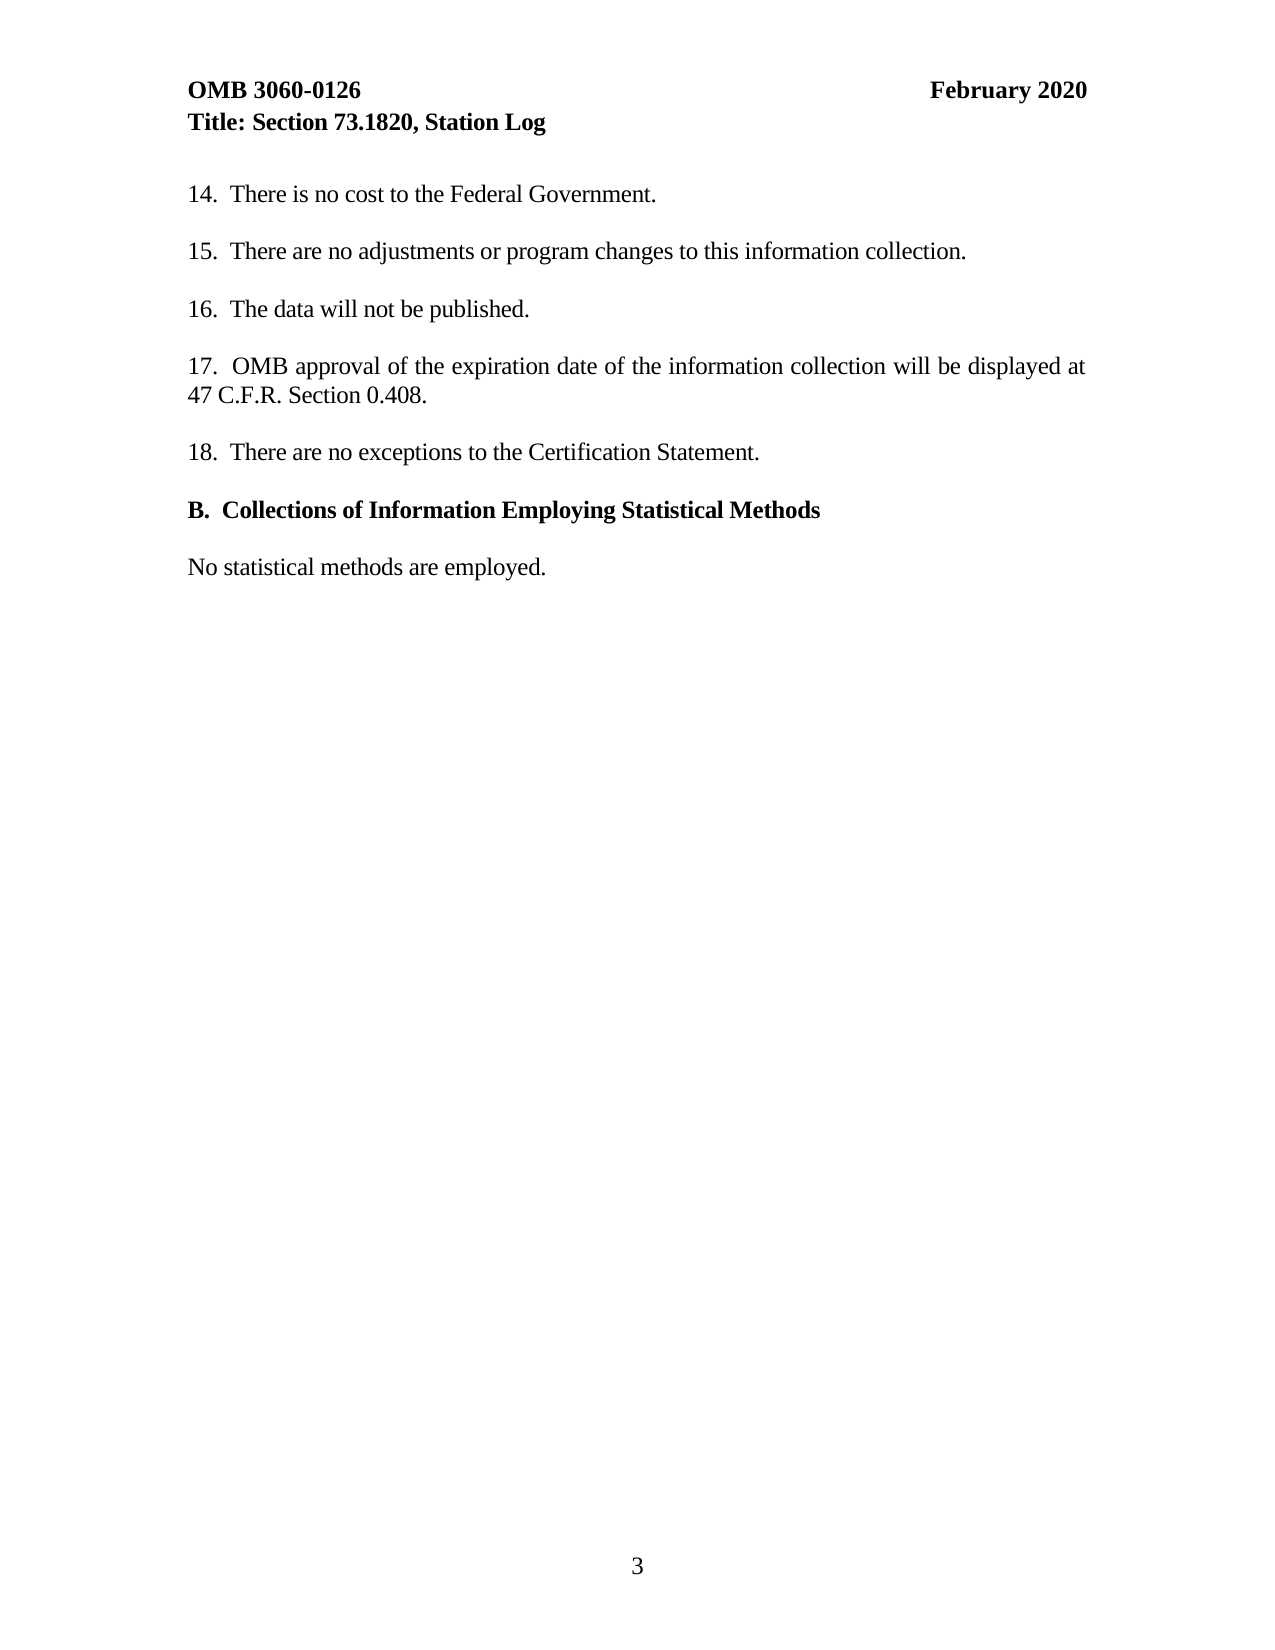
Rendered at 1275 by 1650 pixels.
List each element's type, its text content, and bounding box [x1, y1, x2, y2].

text 17. OMB approval of the expiration date of the information collection will be displayed at 47 C.F.R. Section 0.408. [187, 351, 1087, 409]
text No statistical methods are employed. [187, 552, 1087, 581]
text 18. There are no exceptions to the Certification Statement. [187, 437, 1087, 466]
text B. Collections of Information Employing Statistical Methods [187, 495, 1087, 524]
text 15. There are no adjustments or program changes to this information collection. [187, 236, 1087, 265]
text 14. There is no cost to the Federal Government. [187, 179, 1087, 207]
text 16. The data will not be published. [187, 294, 1087, 322]
